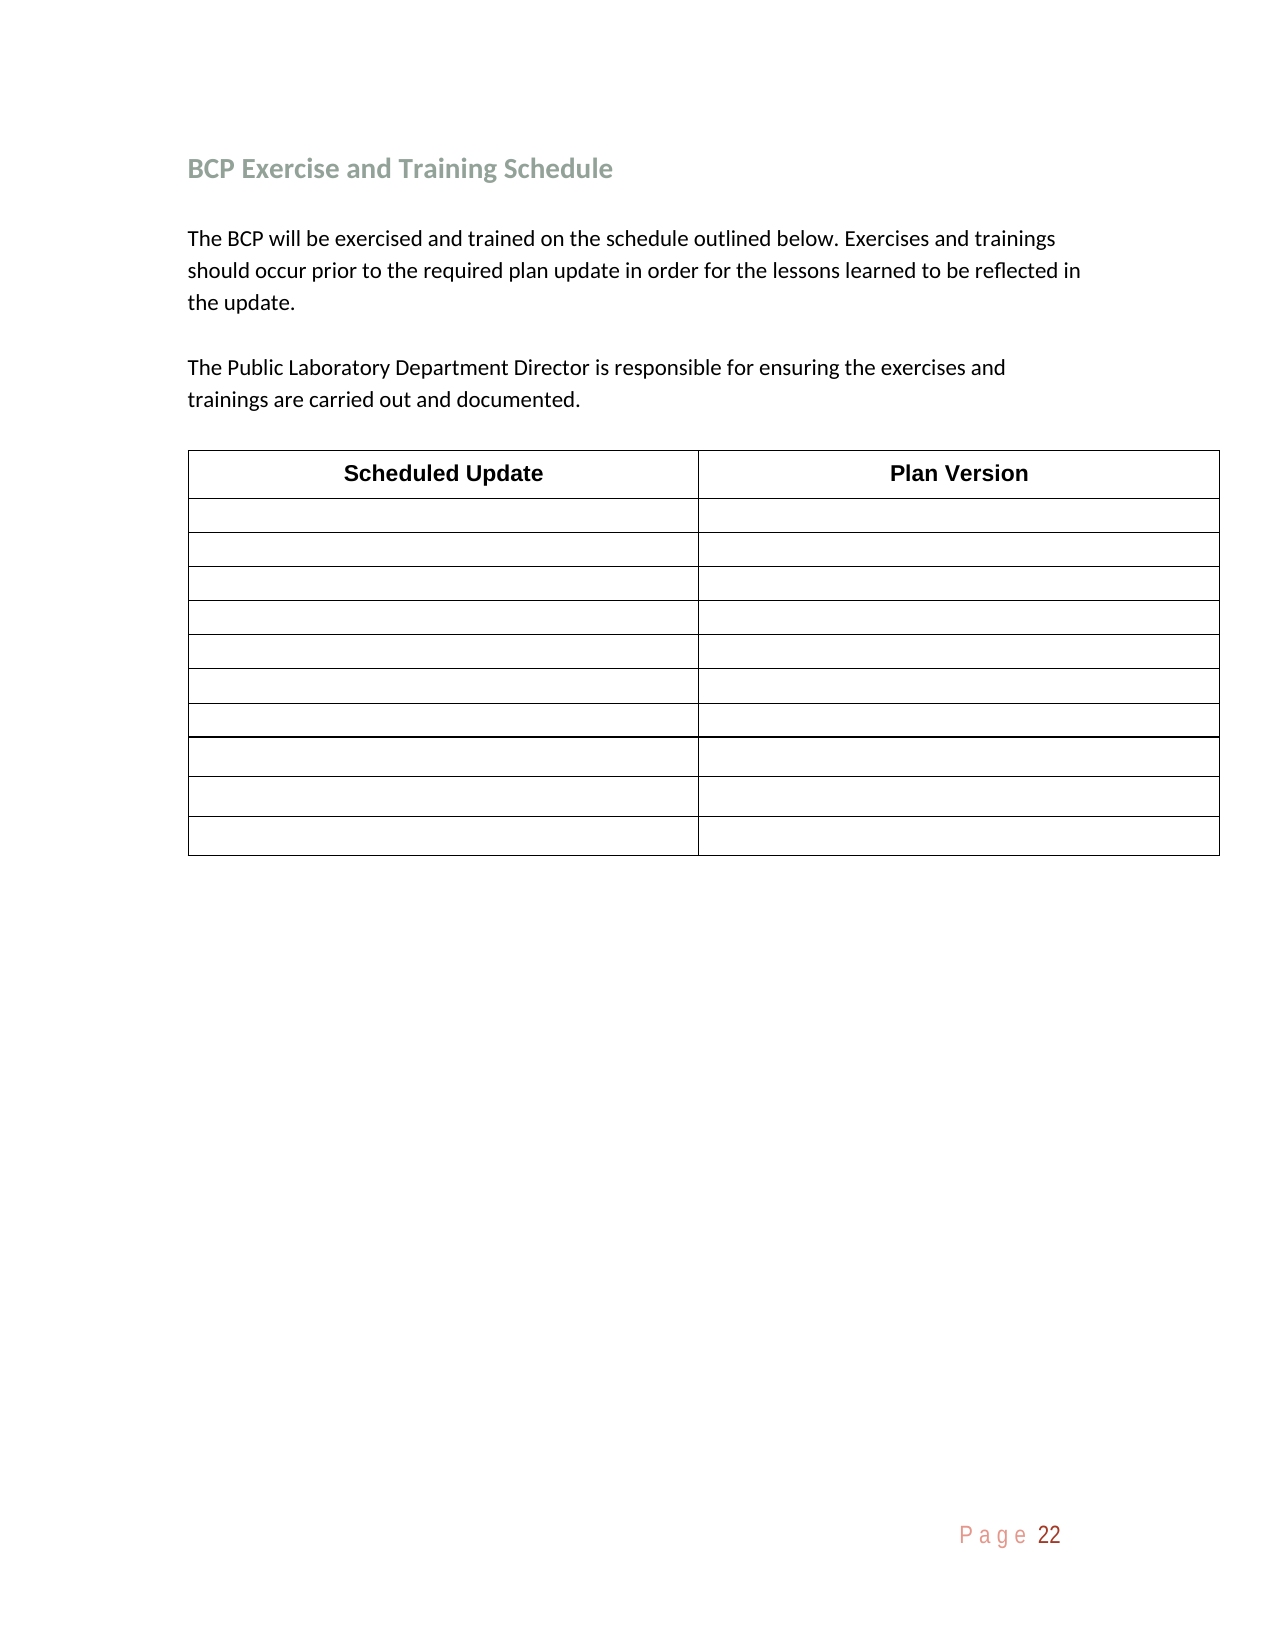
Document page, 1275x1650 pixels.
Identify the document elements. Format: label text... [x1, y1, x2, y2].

text The BCP will be exercised and trained on the schedule outlined below. Exercises and trainings should occur prior to the required plan update in order for the lessons learned to be reflected in the update. [187, 224, 1087, 316]
table_cell [189, 738, 698, 776]
table_cell [699, 817, 1219, 855]
table_cell [189, 533, 698, 566]
table_cell [699, 669, 1219, 702]
text The Public Laboratory Department Director is responsible for ensuring the exercises and trainings are carried out and documented. [187, 353, 1087, 413]
table_cell [189, 567, 698, 600]
table_cell [189, 669, 698, 702]
table_cell [699, 533, 1219, 566]
table_cell [699, 777, 1219, 816]
table_header Scheduled Update [189, 451, 698, 498]
table_cell [189, 499, 698, 532]
table_cell [699, 738, 1219, 776]
table_cell [699, 567, 1219, 600]
subtitle BCP Exercise and Training Schedule [187, 150, 1087, 186]
table_cell [189, 777, 698, 816]
table_cell [189, 601, 698, 634]
table_cell [699, 499, 1219, 532]
table_cell [699, 601, 1219, 634]
table_cell [189, 704, 698, 736]
table_cell [699, 704, 1219, 736]
table_cell [189, 635, 698, 668]
table_cell [189, 817, 698, 855]
table_cell [699, 635, 1219, 668]
table_header Plan Version [699, 451, 1219, 498]
